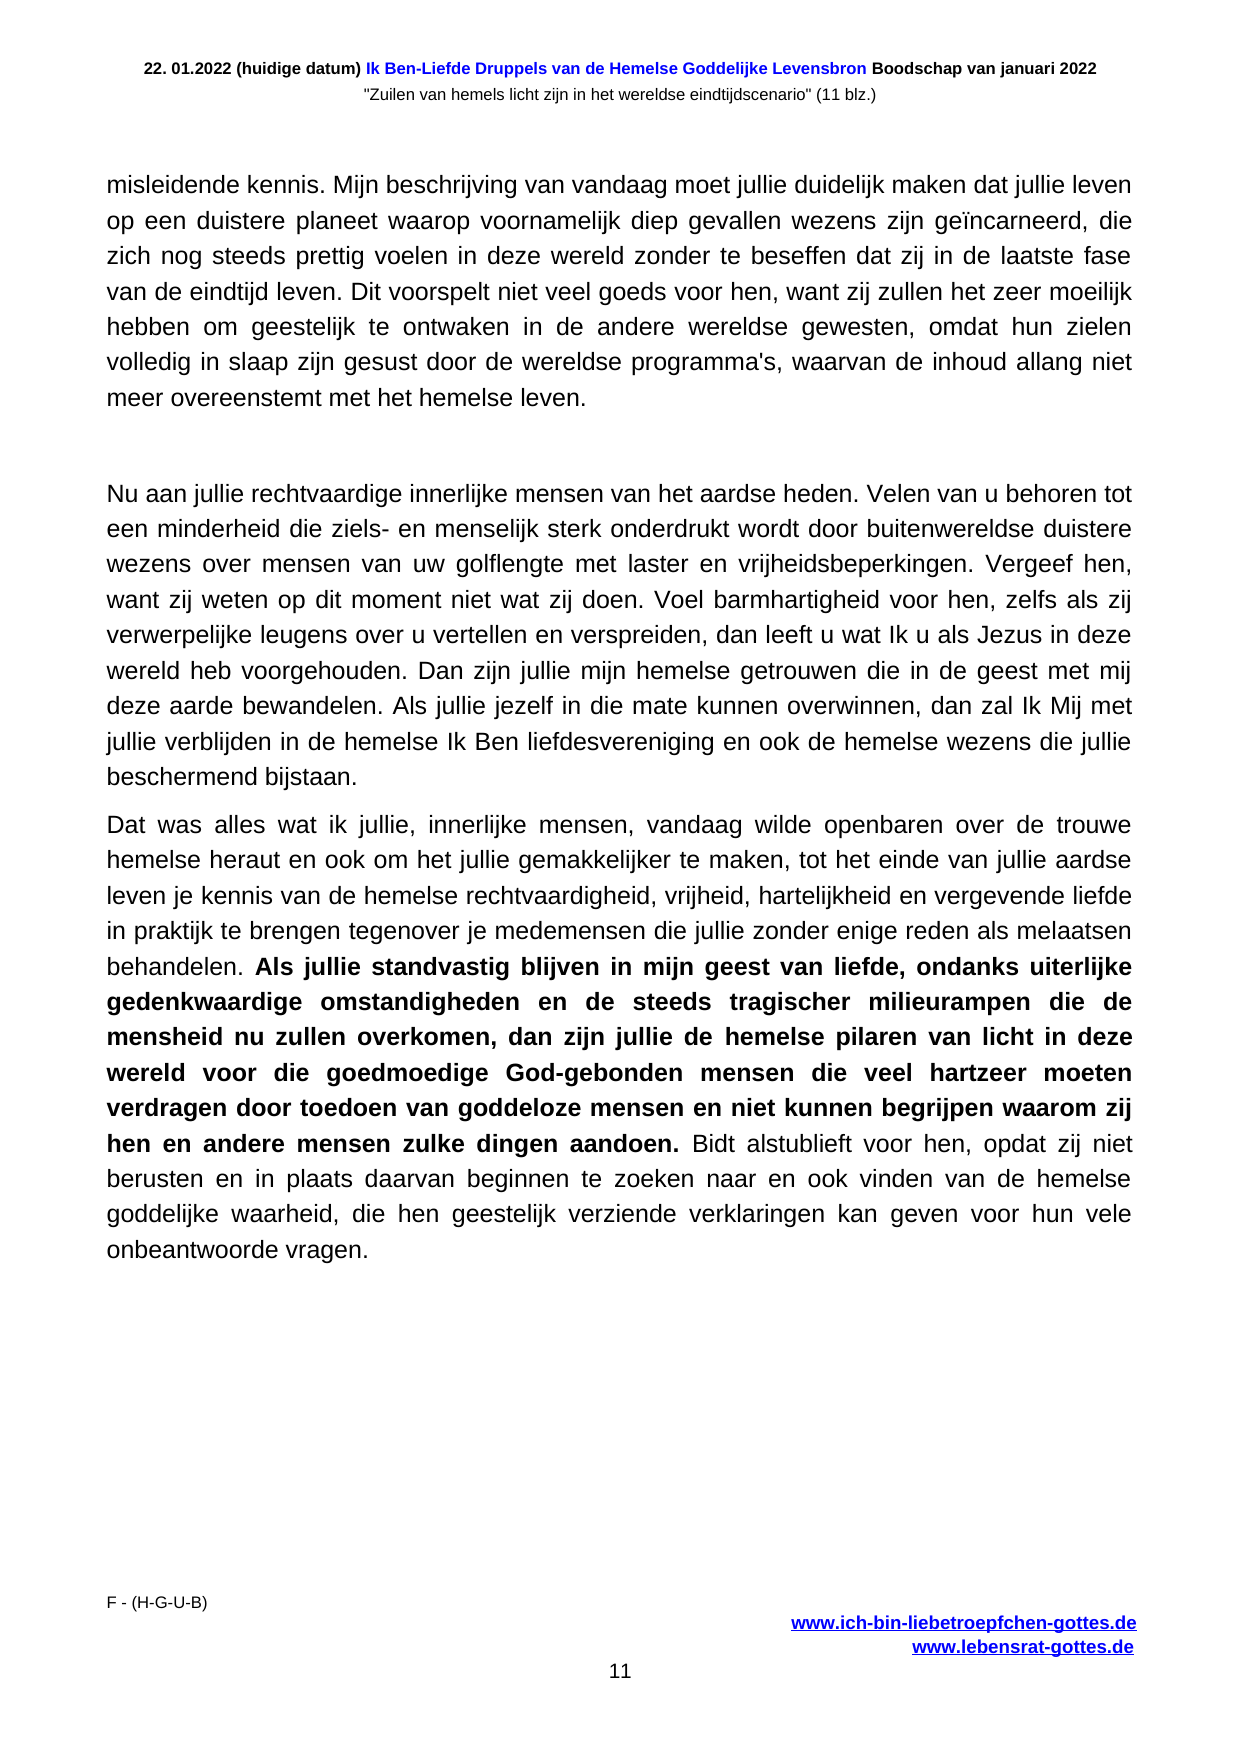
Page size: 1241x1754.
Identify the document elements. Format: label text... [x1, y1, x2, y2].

text Nu aan jullie rechtvaardige innerlijke mensen van het aardse heden. Velen van u behoren tot een minderheid die ziels- en menselijk sterk onderdrukt wordt door buitenwereldse duistere wezens over mensen van uw golflengte met laster en vrijheidsbeperkingen. Vergeef hen, want zij weten op dit moment niet wat zij doen. Voel barmhartigheid voor hen, zelfs als zij verwerpelijke leugens over u vertellen en verspreiden, dan leeft u wat Ik u als Jezus in deze wereld heb voorgehouden. Dan zijn jullie mijn hemelse getrouwen die in de geest met mij deze aarde bewandelen. Als jullie jezelf in die mate kunnen overwinnen, dan zal Ik Mij met jullie verblijden in de hemelse Ik Ben liefdesvereniging en ook de hemelse wezens die jullie beschermend bijstaan. [106, 474, 1134, 792]
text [106, 165, 1134, 413]
text Dat was alles wat ik jullie, innerlijke mensen, vandaag wilde openbaren over de trouwe hemelse heraut en ook om het jullie gemakkelijker te maken, tot het einde van jullie aardse leven je kennis van de hemelse rechtvaardigheid, vrijheid, hartelijkheid en vergevende liefde in praktijk te brengen tegenover je medemensen die jullie zonder enige reden als melaatsen behandelen. Als jullie standvastig blijven in mijn geest van liefde, ondanks uiterlijke gedenkwaardige omstandigheden en de steeds tragischer milieurampen die de mensheid nu zullen overkomen, dan zijn jullie de hemelse pilaren van licht in deze wereld voor die goedmoedige God-gebonden mensen die veel hartzeer moeten verdragen door toedoen van goddeloze mensen en niet kunnen begrijpen waarom zij hen en andere mensen zulke dingen aandoen. Bidt alstublieft voor hen, opdat zij niet berusten en in plaats daarvan beginnen te zoeken naar en ook vinden van de hemelse goddelijke waarheid, die hen geestelijk verziende verklaringen kan geven voor hun vele onbeantwoorde vragen. [106, 805, 1134, 1265]
